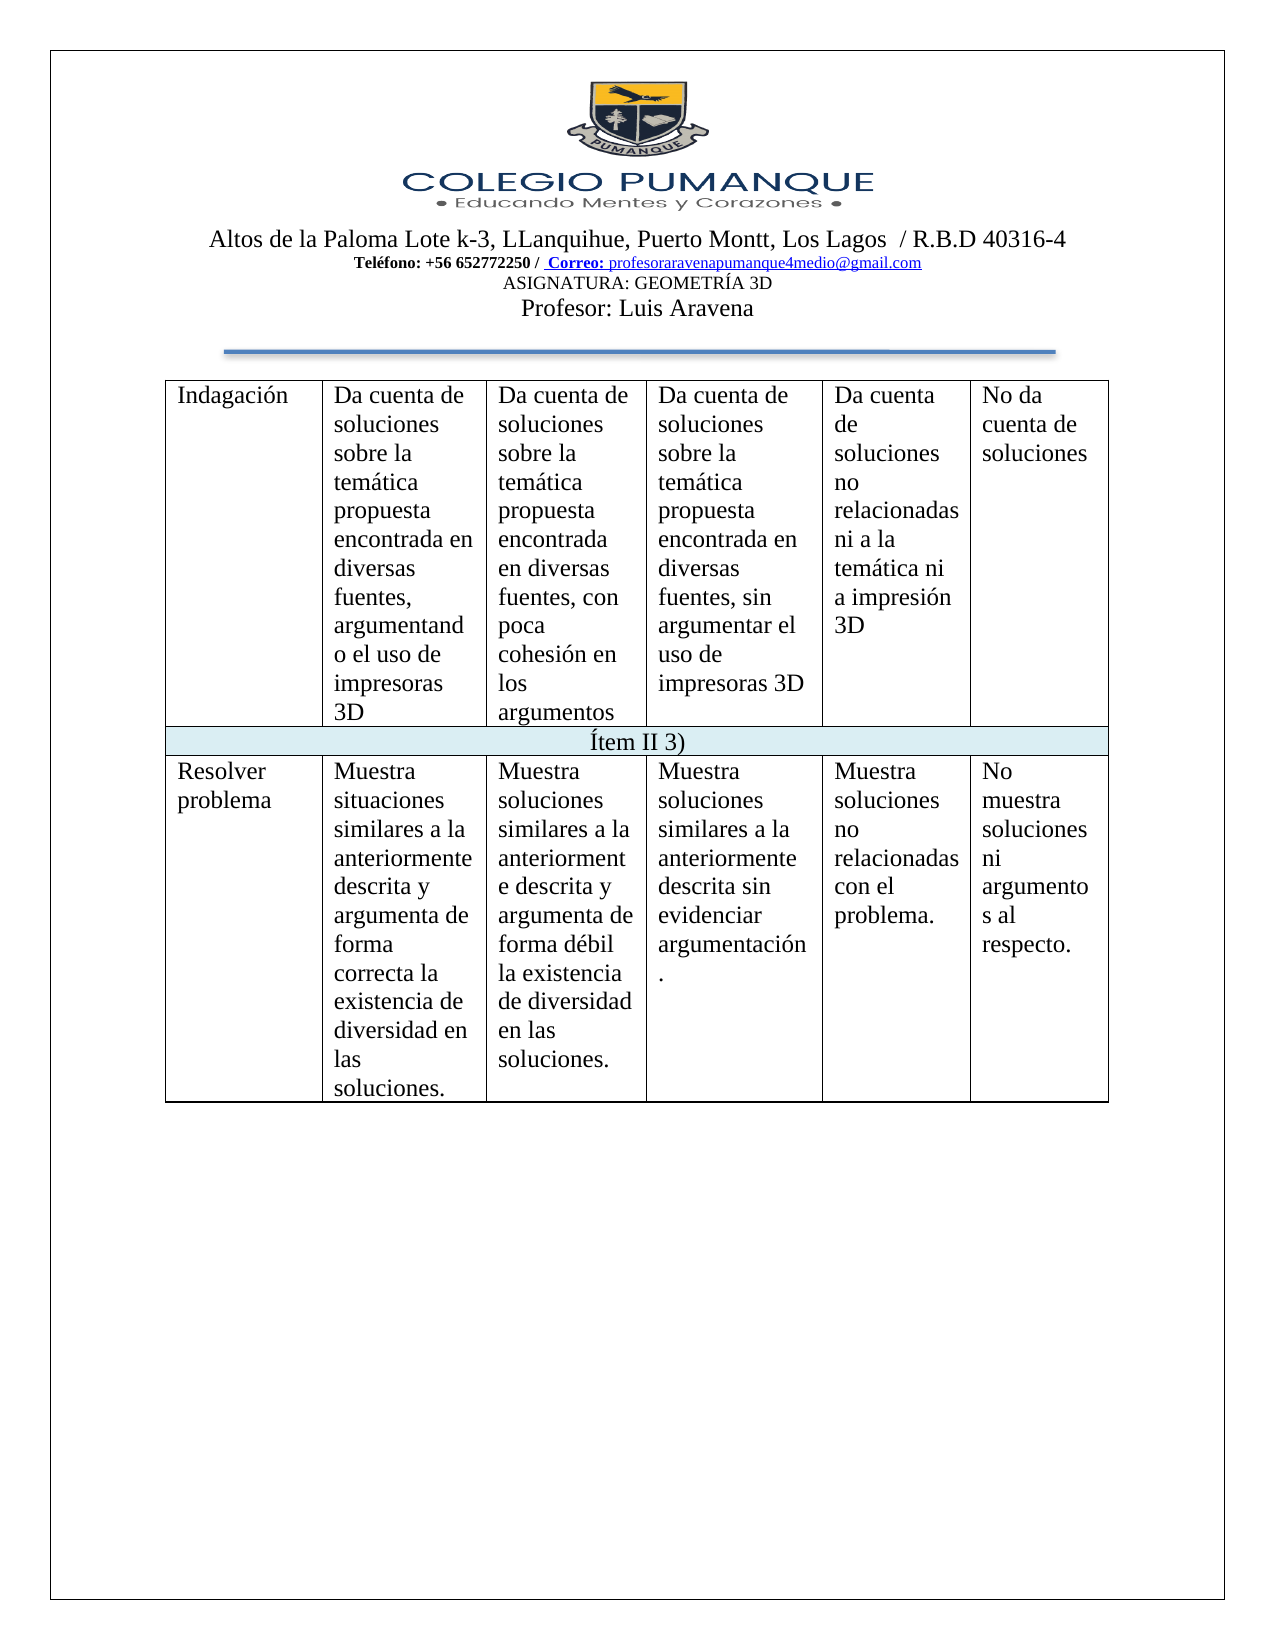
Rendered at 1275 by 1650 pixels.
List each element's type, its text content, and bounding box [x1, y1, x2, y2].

table_cell Ítem II 3) [166, 727, 1108, 755]
table_cell Muestra soluciones no relacionadas con el problema. [823, 756, 970, 1101]
picture [313, 73, 962, 224]
table_cell Muestra situaciones similares a la anteriormente descrita y argumenta de forma correcta la existencia de diversidad en las soluciones. [323, 756, 486, 1101]
table_cell No da cuenta de soluciones [971, 381, 1108, 726]
table_cell Muestra soluciones similares a la anteriormente descrita sin evidenciar argumentación. [647, 756, 822, 1101]
table_cell Indagación [166, 381, 322, 726]
table_cell Da cuenta de soluciones sobre la temática propuesta encontrada en diversas fuentes, con poca cohesión en los argumentos [487, 381, 646, 726]
table_cell Da cuenta de soluciones sobre la temática propuesta encontrada en diversas fuentes, argumentando el uso de impresoras 3D [323, 381, 486, 726]
table_cell Resolver problema [166, 756, 322, 1101]
table_cell Da cuenta de soluciones sobre la temática propuesta encontrada en diversas fuentes, sin argumentar el uso de impresoras 3D [647, 381, 822, 726]
table_cell Muestra soluciones similares a la anteriormente descrita y argumenta de forma débil la existencia de diversidad en las soluciones. [487, 756, 646, 1101]
table_cell No muestra soluciones ni argumentos al respecto. [971, 756, 1108, 1101]
table_cell Da cuenta de soluciones no relacionadas ni a la temática ni a impresión 3D [823, 381, 970, 726]
